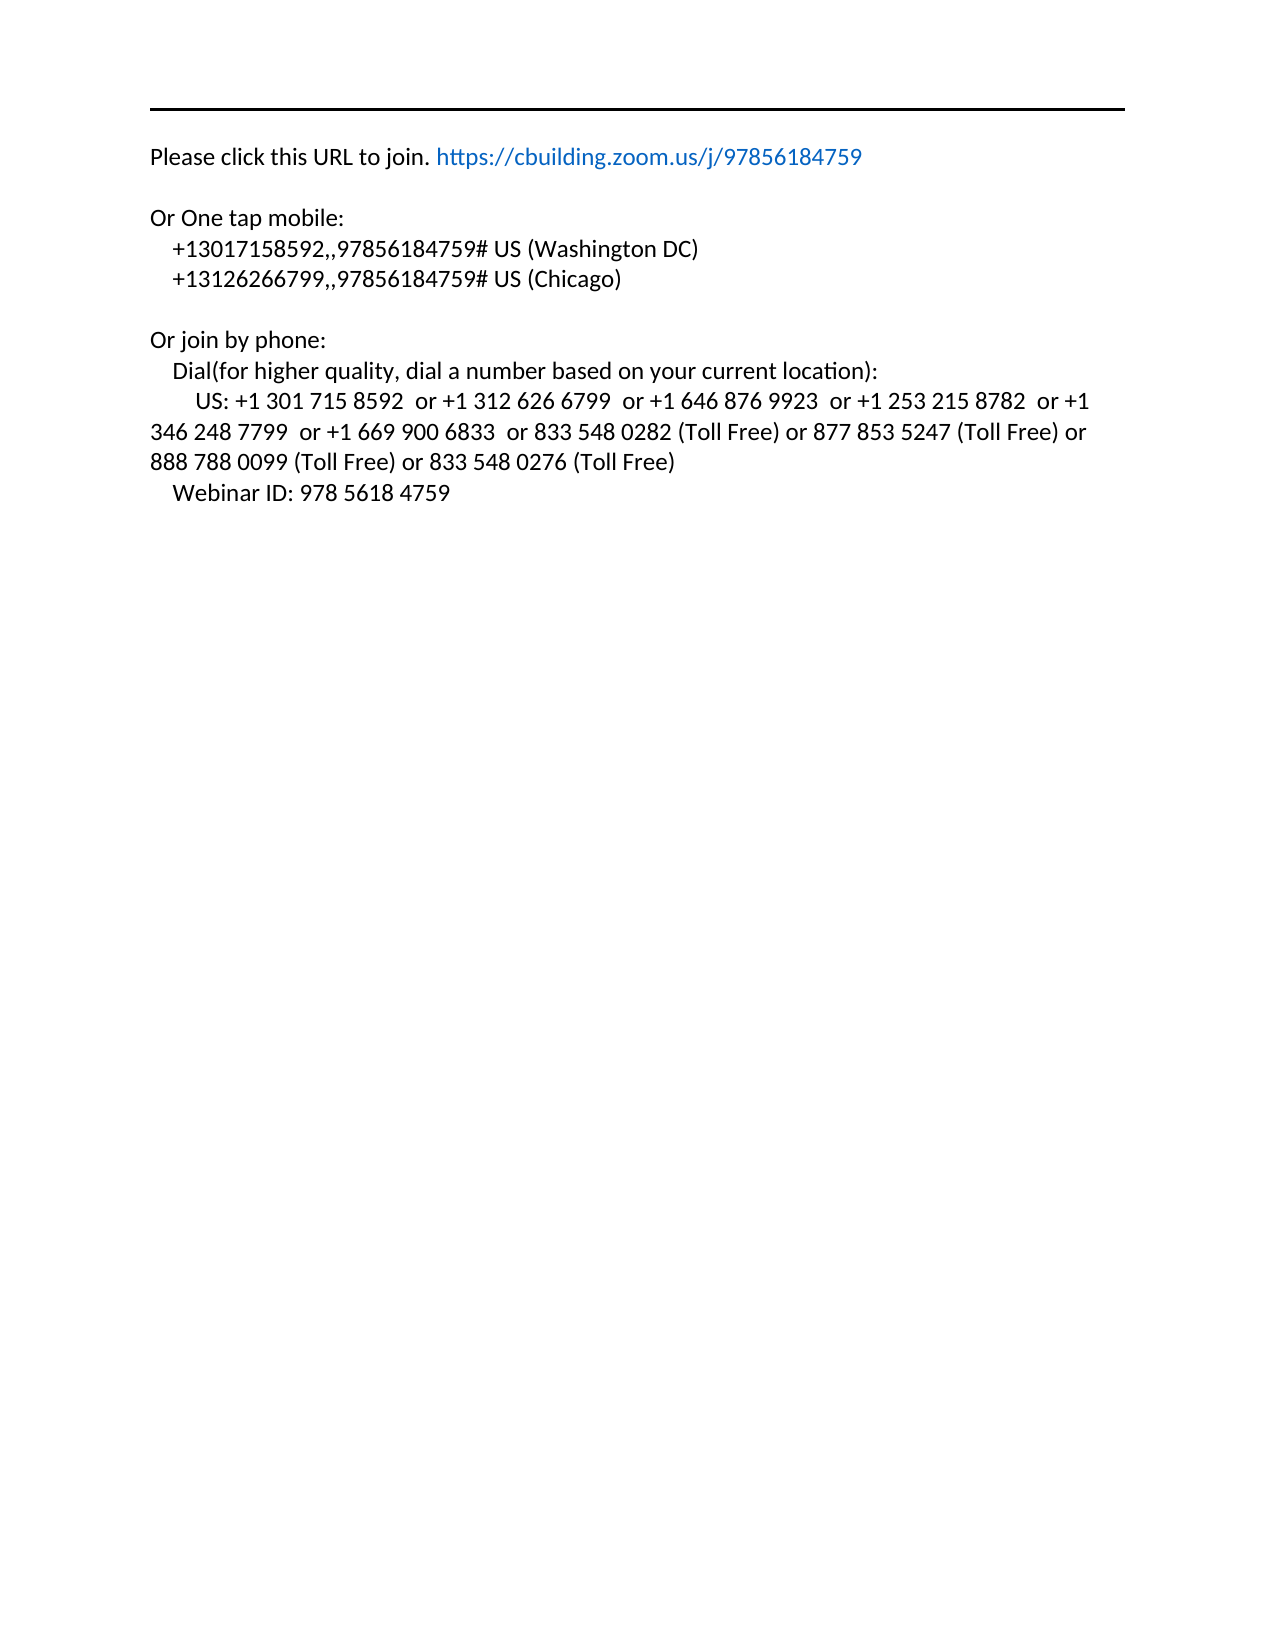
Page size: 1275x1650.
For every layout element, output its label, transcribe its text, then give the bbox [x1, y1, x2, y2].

text Please click this URL to join. https://cbuilding.zoom.us/j/97856184759 [150, 141, 1125, 172]
text Or One tap mobile: [150, 202, 1125, 233]
text US: +1 301 715 8592 or +1 312 626 6799 or +1 646 876 9923 or +1 253 215 8782 or +1 346 248 7799 or +1 669 900 6833 or 833 548 0282 (Toll Free) or 877 853 5247 (Toll Free) or 888 788 0099 (Toll Free) or 833 548 0276 (Toll Free) [150, 385, 1125, 477]
text Dial(for higher quality, dial a number based on your current location): [150, 355, 1125, 385]
text +13017158592,,97856184759# US (Washington DC) [150, 233, 1125, 263]
text +13126266799,,97856184759# US (Chicago) [150, 263, 1125, 294]
text Webinar ID: 978 5618 4759 [150, 477, 1125, 507]
text Or join by phone: [150, 324, 1125, 355]
